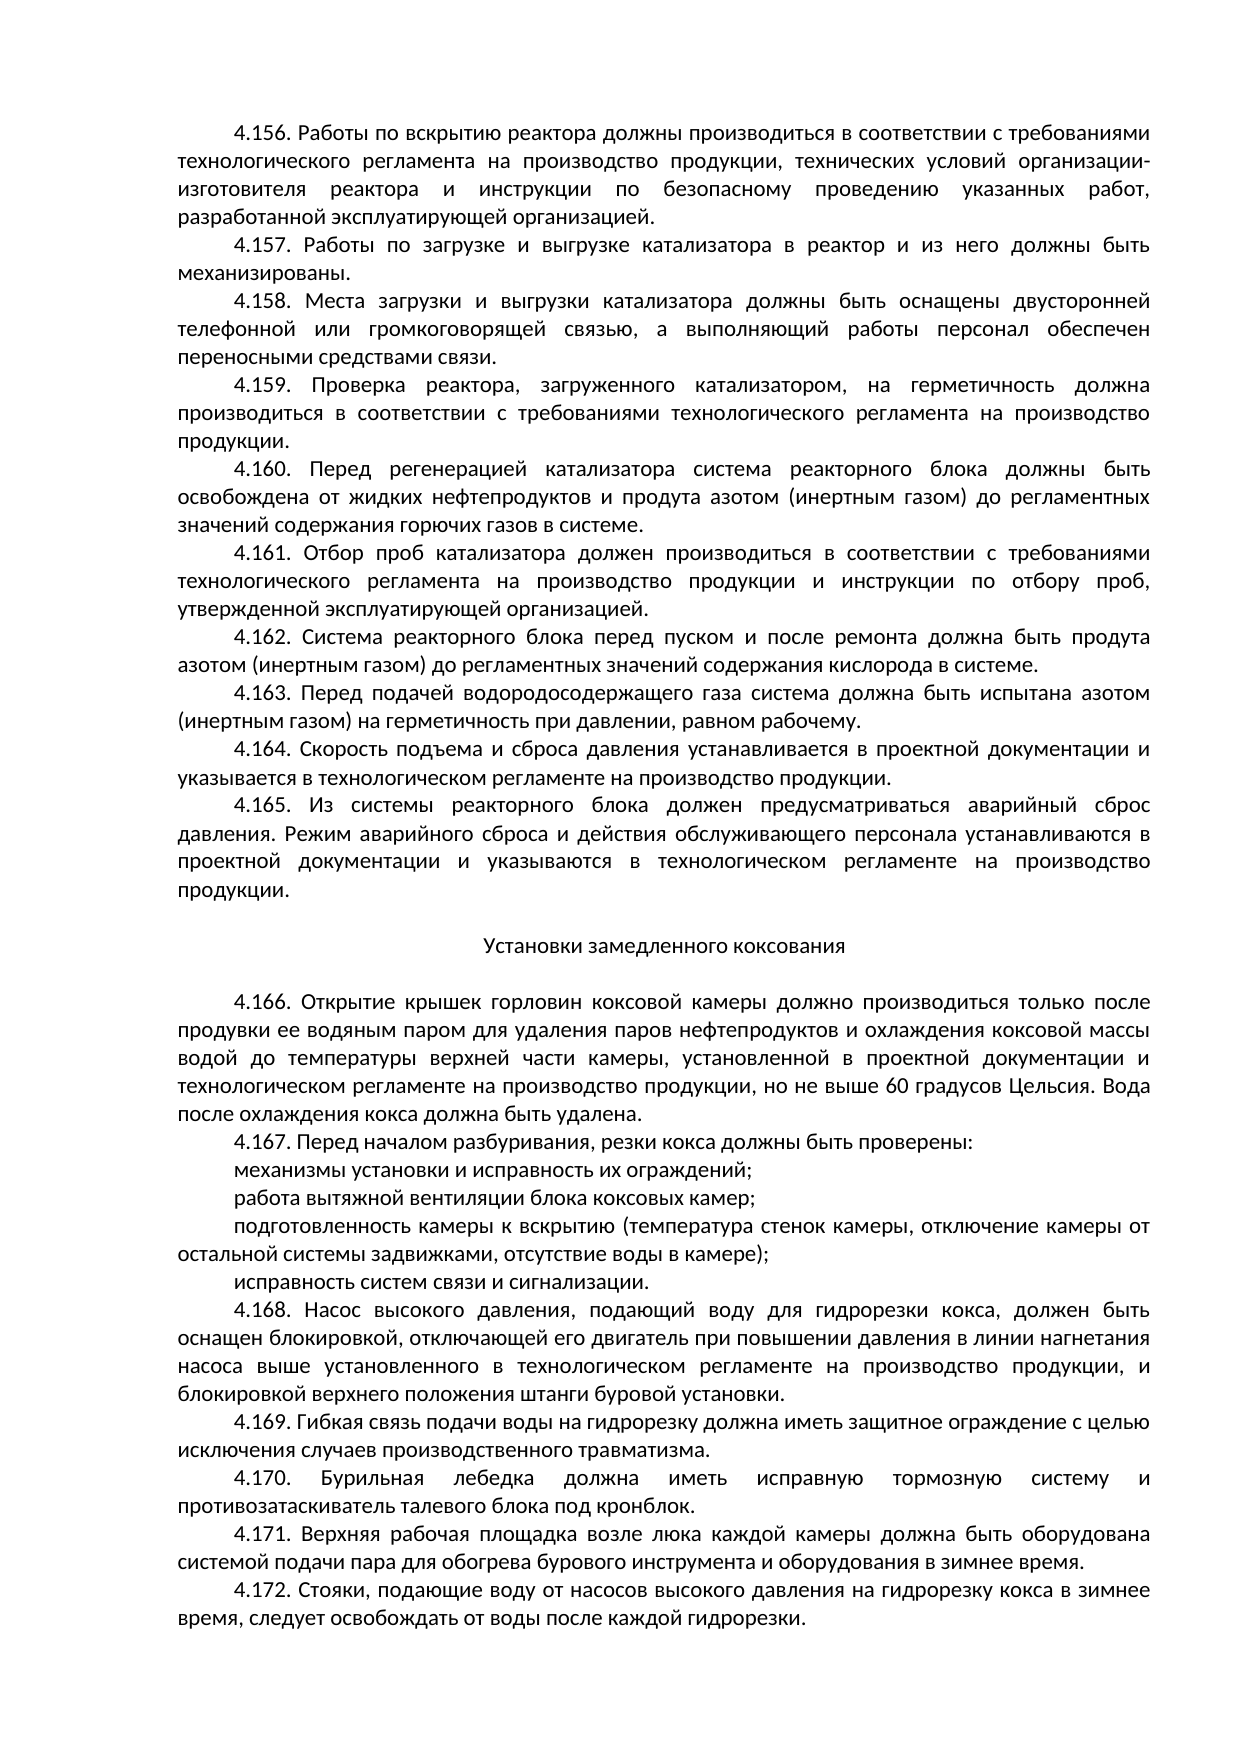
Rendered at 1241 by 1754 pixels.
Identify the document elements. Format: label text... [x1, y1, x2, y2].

text исправность систем связи и сигнализации. [177, 1267, 1152, 1295]
text Установки замедленного коксования [177, 931, 1152, 959]
text 4.167. Перед началом разбуривания, резки кокса должны быть проверены: [177, 1127, 1152, 1155]
text 4.161. Отбор проб катализатора должен производиться в соответствии с требованиями технологического регламента на производство продукции и инструкции по отбору проб, утвержденной эксплуатирующей организацией. [177, 538, 1152, 622]
text 4.158. Места загрузки и выгрузки катализатора должны быть оснащены двусторонней телефонной или громкоговорящей связью, а выполняющий работы персонал обеспечен переносными средствами связи. [177, 286, 1152, 370]
text 4.156. Работы по вскрытию реактора должны производиться в соответствии с требованиями технологического регламента на производство продукции, технических условий организации-изготовителя реактора и инструкции по безопасному проведению указанных работ, разработанной эксплуатирующей организацией. [177, 118, 1152, 230]
text 4.162. Система реакторного блока перед пуском и после ремонта должна быть продута азотом (инертным газом) до регламентных значений содержания кислорода в системе. [177, 622, 1152, 678]
text 4.160. Перед регенерацией катализатора система реакторного блока должны быть освобождена от жидких нефтепродуктов и продута азотом (инертным газом) до регламентных значений содержания горючих газов в системе. [177, 454, 1152, 538]
text механизмы установки и исправность их ограждений; [177, 1155, 1152, 1183]
text 4.171. Верхняя рабочая площадка возле люка каждой камеры должна быть оборудована системой подачи пара для обогрева бурового инструмента и оборудования в зимнее время. [177, 1519, 1152, 1575]
text 4.170. Бурильная лебедка должна иметь исправную тормозную систему и противозатаскиватель талевого блока под кронблок. [177, 1463, 1152, 1519]
text 4.172. Стояки, подающие воду от насосов высокого давления на гидрорезку кокса в зимнее время, следует освобождать от воды после каждой гидрорезки. [177, 1575, 1152, 1631]
text 4.164. Скорость подъема и сброса давления устанавливается в проектной документации и указывается в технологическом регламенте на производство продукции. [177, 734, 1152, 791]
text 4.169. Гибкая связь подачи воды на гидрорезку должна иметь защитное ограждение с целью исключения случаев производственного травматизма. [177, 1407, 1152, 1463]
text подготовленность камеры к вскрытию (температура стенок камеры, отключение камеры от остальной системы задвижками, отсутствие воды в камере); [177, 1211, 1152, 1267]
text 4.168. Насос высокого давления, подающий воду для гидрорезки кокса, должен быть оснащен блокировкой, отключающей его двигатель при повышении давления в линии нагнетания насоса выше установленного в технологическом регламенте на производство продукции, и блокировкой верхнего положения штанги буровой установки. [177, 1295, 1152, 1407]
text 4.159. Проверка реактора, загруженного катализатором, на герметичность должна производиться в соответствии с требованиями технологического регламента на производство продукции. [177, 370, 1152, 454]
text 4.157. Работы по загрузке и выгрузке катализатора в реактор и из него должны быть механизированы. [177, 230, 1152, 286]
text 4.165. Из системы реакторного блока должен предусматриваться аварийный сброс давления. Режим аварийного сброса и действия обслуживающего персонала устанавливаются в проектной документации и указываются в технологическом регламенте на производство продукции. [177, 791, 1152, 903]
text работа вытяжной вентиляции блока коксовых камер; [177, 1183, 1152, 1211]
text 4.166. Открытие крышек горловин коксовой камеры должно производиться только после продувки ее водяным паром для удаления паров нефтепродуктов и охлаждения коксовой массы водой до температуры верхней части камеры, установленной в проектной документации и технологическом регламенте на производство продукции, но не выше 60 градусов Цельсия. Вода после охлаждения кокса должна быть удалена. [177, 987, 1152, 1127]
text 4.163. Перед подачей водородосодержащего газа система должна быть испытана азотом (инертным газом) на герметичность при давлении, равном рабочему. [177, 678, 1152, 734]
